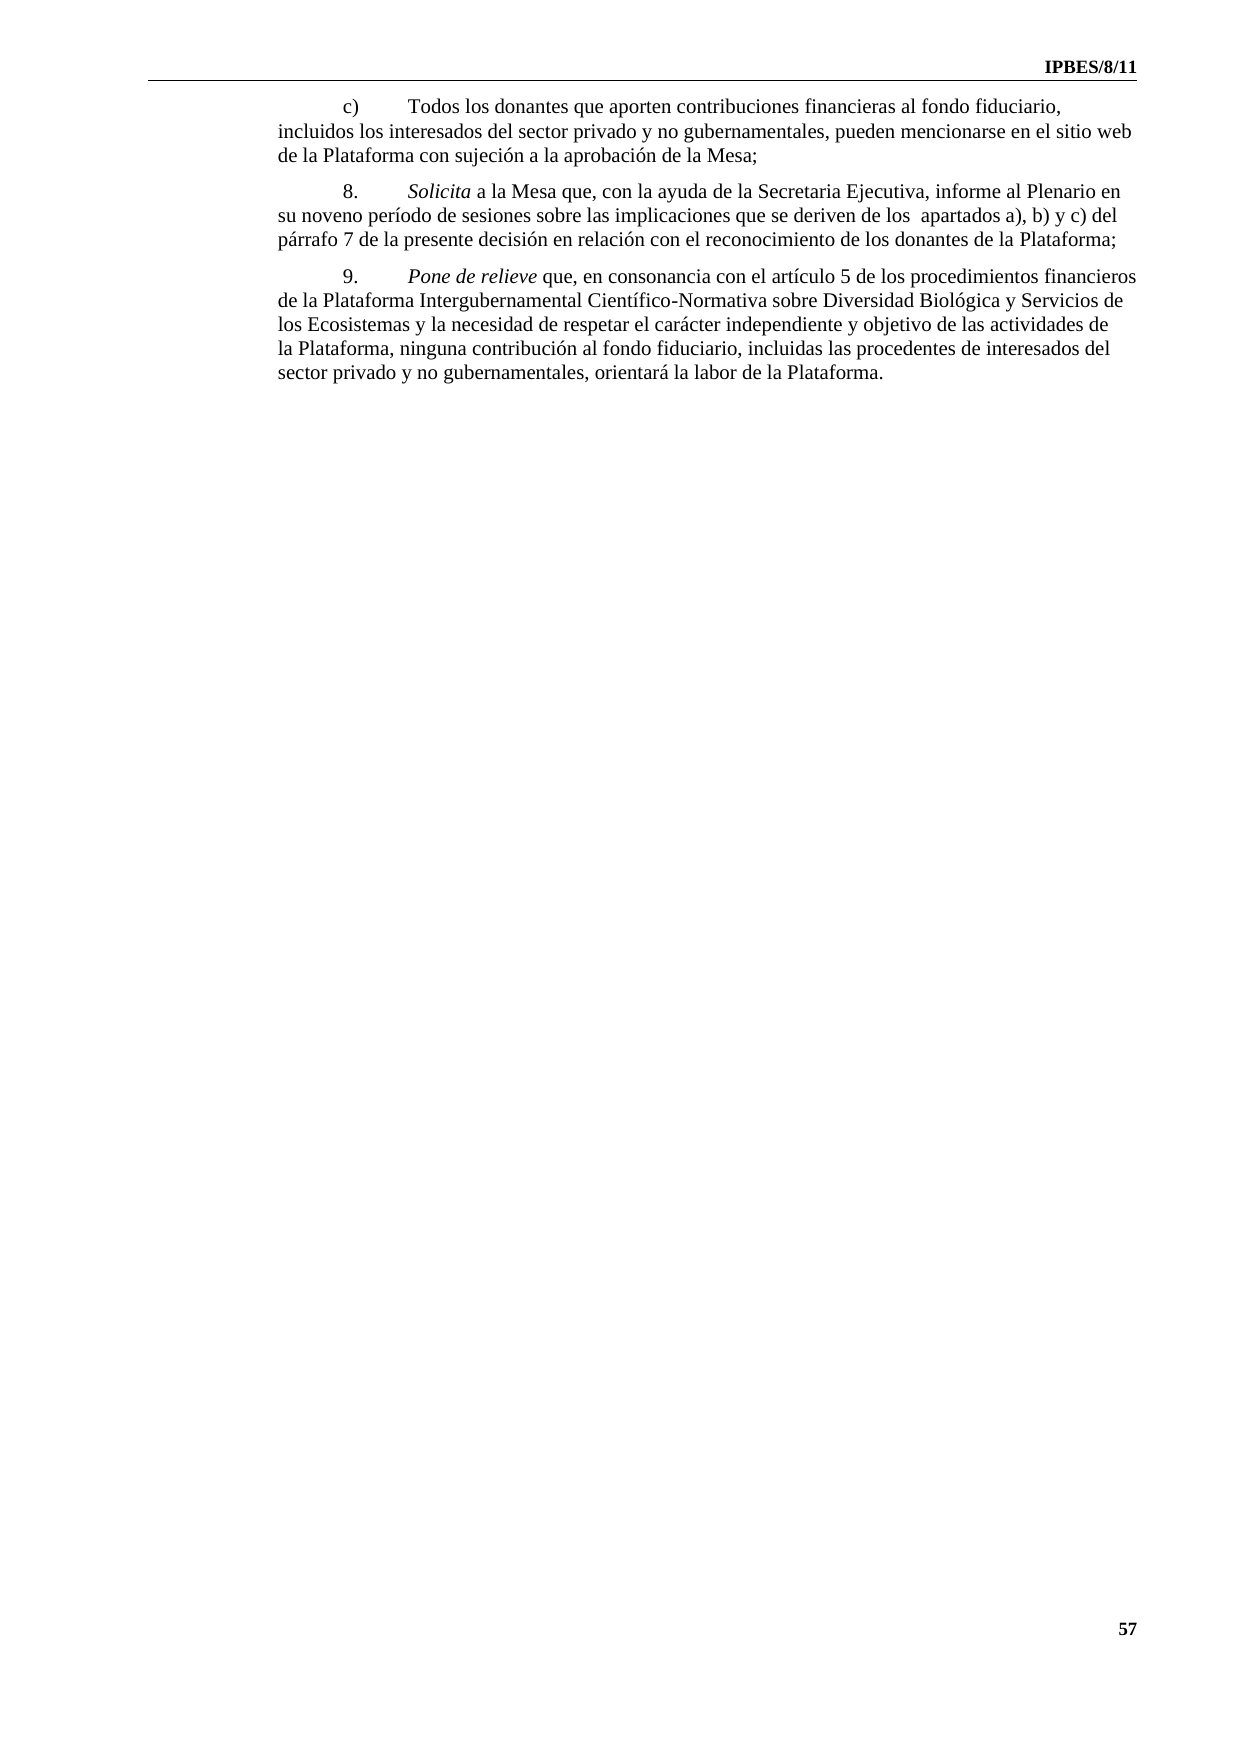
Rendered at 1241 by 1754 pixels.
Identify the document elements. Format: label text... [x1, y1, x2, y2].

list Pone de relieve que, en consonancia con el artículo 5 de los procedimientos financieros de la Plataforma Intergubernamental Científico-Normativa sobre Diversidad Biológica y Servicios de los Ecosistemas y la necesidad de respetar el carácter independiente y objetivo de las actividades de la Plataforma, ninguna contribución al fondo fiduciario, incluidas las procedentes de interesados del sector privado y no gubernamentales, orientará la labor de la Plataforma. [278, 264, 1137, 384]
list Solicita a la Mesa que, con la ayuda de la Secretaria Ejecutiva, informe al Plenario en su noveno período de sesiones sobre las implicaciones que se deriven de los apartados a), b) y c) del párrafo 7 de la presente decisión en relación con el reconocimiento de los donantes de la Plataforma; [278, 179, 1137, 251]
text c) Todos los donantes que aporten contribuciones financieras al fondo fiduciario, incluidos los interesados del sector privado y no gubernamentales, pueden mencionarse en el sitio web de la Plataforma con sujeción a la aprobación de la Mesa; [278, 94, 1137, 167]
